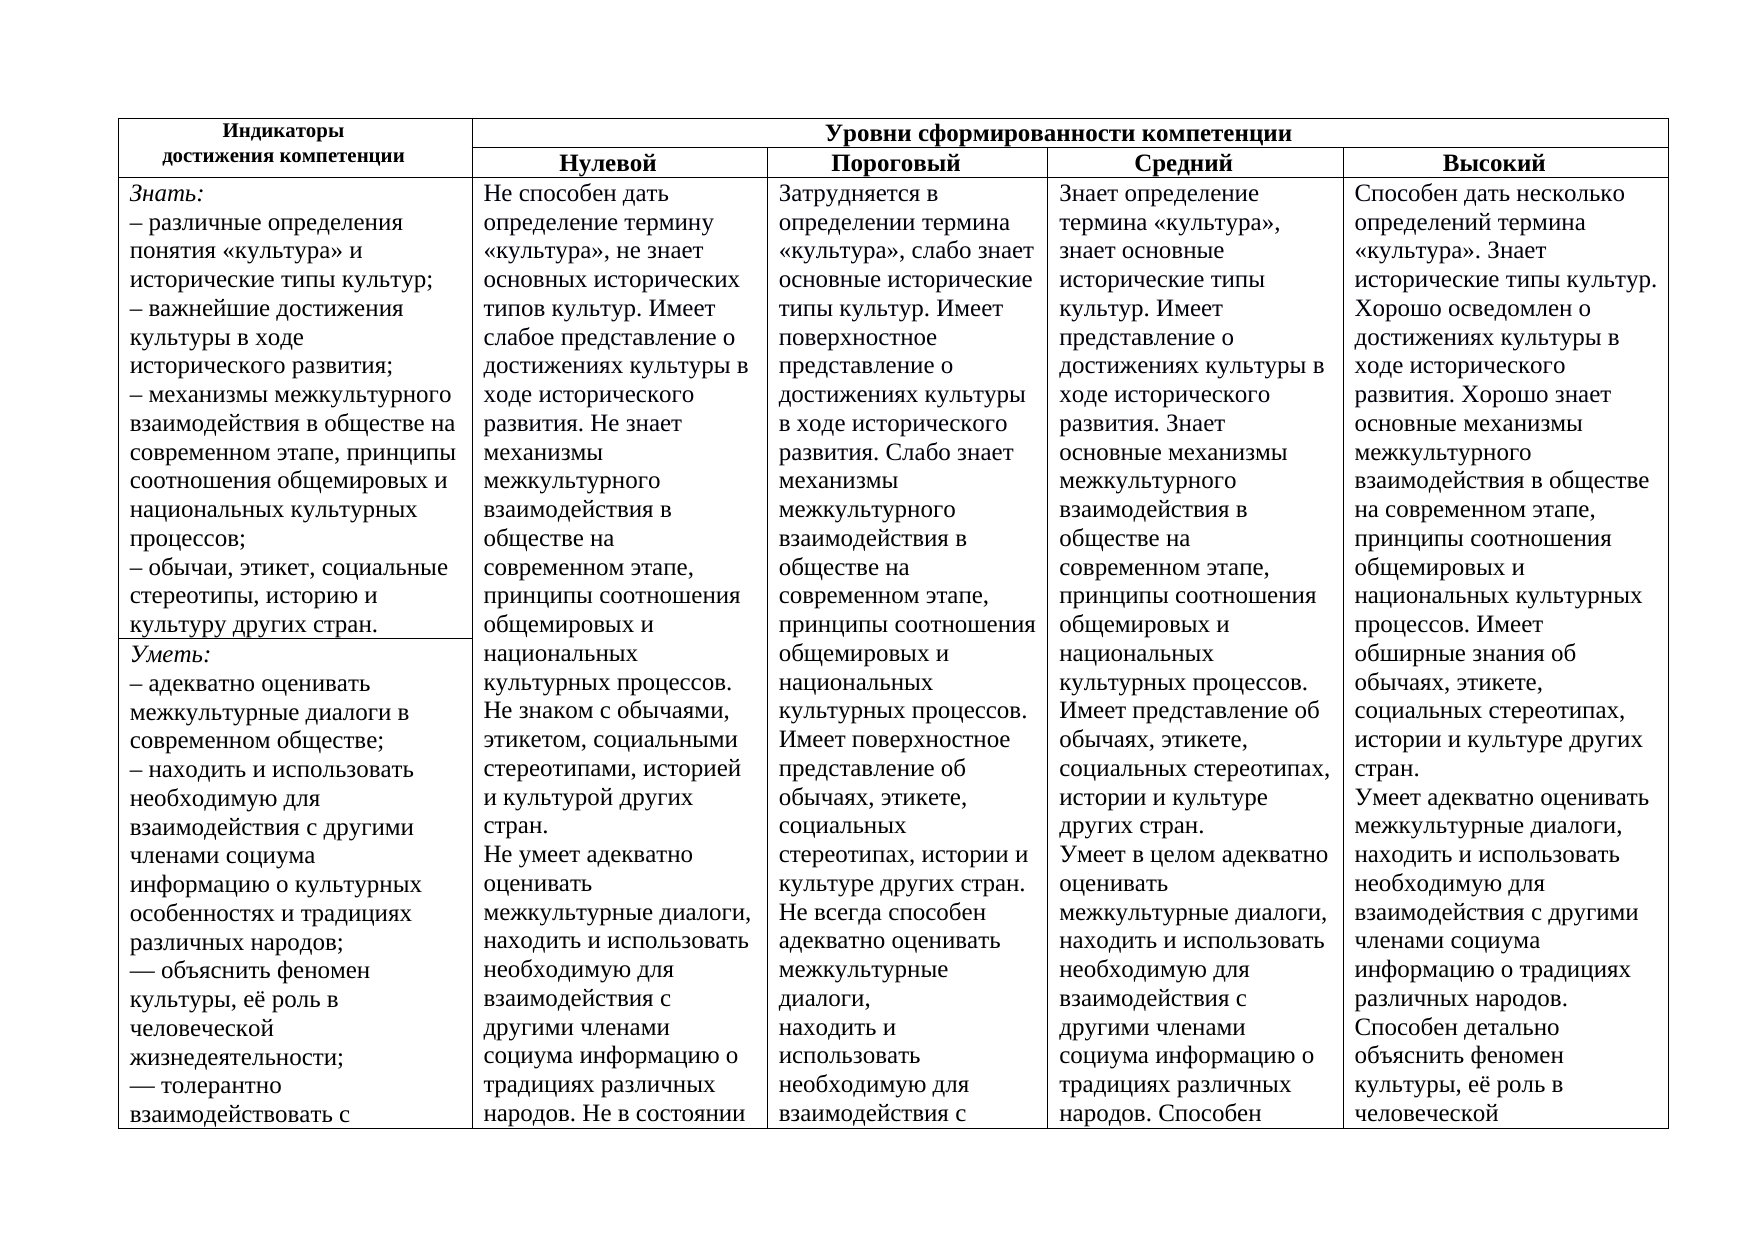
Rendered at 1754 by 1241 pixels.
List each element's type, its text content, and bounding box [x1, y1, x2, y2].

table_cell Затрудняется в определении термина «культура», слабо знает основные исторические типы культур. Имеет поверхностное представление о достижениях культуры в ходе исторического развития. Слабо знает механизмы межкультурного взаимодействия в обществе на современном этапе, принципы соотношения общемировых и национальных культурных процессов. Имеет поверхностное представление об обычаях, этикете, социальных стереотипах, истории и культуре других стран. Не всегда способен адекватно оценивать межкультурные диалоги, находить и использовать необходимую для взаимодействия с другими членами социума информацию о традициях различных народов. С трудом может объяснить феномен культуры, её роль в человеческой жизнедеятельности. Не всегда способен толерантно взаимодействовать с представителями различных культур. Обладает слабой способностью к чувственно-художествен-ному восприятию этнокультурного разнообразия современного мира; Слабо владеет навыками формирования психологически- безопасной среды в профессиональной деятельности. Плохо владеет. навыками межкультурного взаимодействия с учетом разнообразия культур. [768, 178, 1047, 1128]
table_cell Высокий [1344, 148, 1668, 177]
table_cell Не способен дать определение термину «культура», не знает основных исторических типов культур. Имеет слабое представление о достижениях культуры в ходе исторического развития. Не знает механизмы межкультурного взаимодействия в обществе на современном этапе, принципы соотношения общемировых и национальных культурных процессов. Не знаком с обычаями, этикетом, социальными стереотипами, историей и культурой других стран. Не умеет адекватно оценивать межкультурные диалоги, находить и использовать необходимую для взаимодействия с другими членами социума информацию о традициях различных народов. Не в состоянии объяснить феномен культуры, её роль в человеческой жизнедеятельности. Не может толерантно взаимодействовать с представителями различных культур. Не обладает способностью к чувственно-художественному восприятию этнокультурного разнообразия современного мира; Не владеет навыками формирования психологически- безопасной среды в профессиональной деятельности. Не обладает навыками межкультурного взаимодействия с учетом разнообразия культур. [473, 178, 767, 1128]
table_cell Средний [1048, 148, 1343, 177]
table_cell Нулевой [473, 148, 767, 177]
table_cell Пороговый [768, 148, 1047, 177]
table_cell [119, 639, 472, 1128]
table_cell Способен дать несколько определений термина «культура». Знает исторические типы культур. Хорошо осведомлен о достижениях культуры в ходе исторического развития. Хорошо знает основные механизмы межкультурного взаимодействия в обществе на современном этапе, принципы соотношения общемировых и национальных культурных процессов. Имеет обширные знания об обычаях, этикете, социальных стереотипах, истории и культуре других стран. Умеет адекватно оценивать межкультурные диалоги, находить и использовать необходимую для взаимодействия с другими членами социума информацию о традициях различных народов. Способен детально объяснить феномен культуры, её роль в человеческой жизнедеятельности. Хорошо умеет толерантно взаимодействовать с представителями различных культур. Обладает развитой способностью к чувственно-художественному восприятию этнокультурного разнообразия современного мира; Хорошо владеет навыками формирования психологически- безопасной среды в профессиональной деятельности. Обладает устойчивыми навыками межкультурного взаимодействия с учетом разнообразия культур. [1344, 178, 1668, 1128]
table_header Уровни сформированности компетенции [473, 119, 1668, 147]
table_header Индикаторы достижения компетенции [119, 119, 472, 177]
table_cell Знает определение термина «культура», знает основные исторические типы культур. Имеет представление о достижениях культуры в ходе исторического развития. Знает основные механизмы межкультурного взаимодействия в обществе на современном этапе, принципы соотношения общемировых и национальных культурных процессов. Имеет представление об обычаях, этикете, социальных стереотипах, истории и культуре других стран. Умеет в целом адекватно оценивать межкультурные диалоги, находить и использовать необходимую для взаимодействия с другими членами социума информацию о традициях различных народов. Способен объяснить феномен культуры, её роль в человеческой жизнедеятельности. Умеет толерантно взаимодействовать с представителями различных культур. Обладает способностью к чувственно-художественному восприятию этнокультурного разнообразия современного мира; Владеет навыками формирования психологически- безопасной среды в профессиональной деятельности. Обладает навыками межкультурного взаимодействия с учетом разнообразия культур. [1048, 178, 1343, 1128]
table_cell Знать: – различные определения понятия «культура» и исторические типы культур; – важнейшие достижения культуры в ходе исторического развития; – механизмы межкультурного взаимодействия в обществе на современном этапе, принципы соотношения общемировых и национальных культурных процессов; – обычаи, этикет, социальные стереотипы, историю и культуру других стран. [119, 178, 472, 638]
